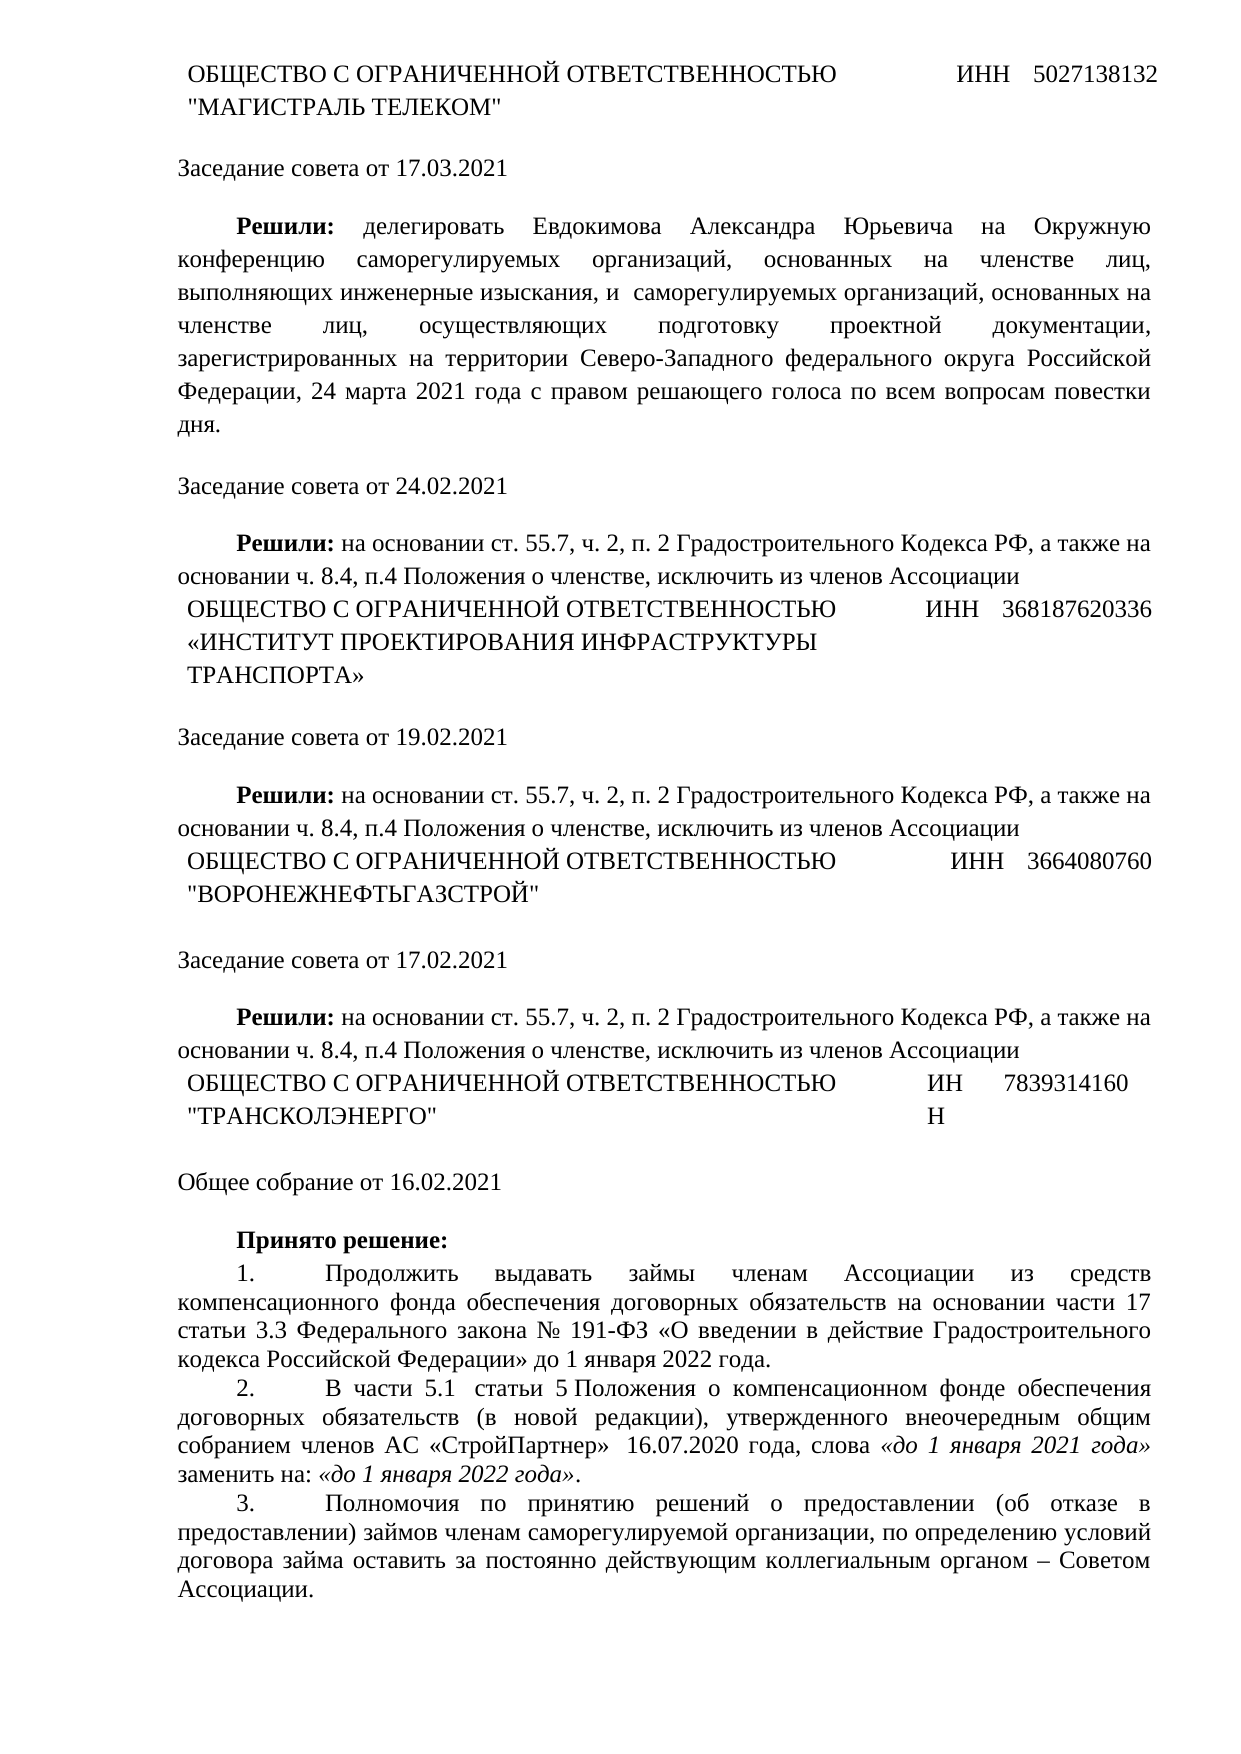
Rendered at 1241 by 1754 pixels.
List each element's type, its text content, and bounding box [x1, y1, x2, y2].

list Заседание совета от 19.02.2021 [177, 722, 1152, 751]
text Решили: на основании ст. 55.7, ч. 2, п. 2 Градостроительного Кодекса РФ, а также на основании ч. 8.4, п.4 Положения о членстве, исключить из членов Ассоциации [177, 528, 1152, 590]
table_header ОБЩЕСТВО С ОГРАНИЧЕННОЙ ОТВЕТСТВЕННОСТЬЮ "ТРАНСКОЛЭНЕРГО" [176, 1068, 916, 1167]
table_header ИНН [916, 1068, 992, 1167]
list Заседание совета от 17.02.2021 [177, 945, 1152, 973]
text Принято решение: [177, 1225, 1152, 1254]
list Общее собрание от 16.02.2021 [177, 1167, 1152, 1196]
table_header 3664080760 [1016, 846, 1163, 945]
list Заседание совета от 24.02.2021 [177, 471, 1152, 499]
table_header 5027138132 [1022, 59, 1192, 125]
table_header ИНН [914, 594, 991, 693]
table_header ОБЩЕСТВО С ОГРАНИЧЕННОЙ ОТВЕТСТВЕННОСТЬЮ «ИНСТИТУТ ПРОЕКТИРОВАНИЯ ИНФРАСТРУКТУРЫ ТРАНСПОРТА» [176, 594, 914, 693]
list В части 5.1 статьи 5 Положения о компенсационном фонде обеспечения договорных обязательств (в новой редакции), утвержденного внеочередным общим собранием членов АС «СтройПартнер» 16.07.2020 года, слова «до 1 января 2021 года» заменить на: «до 1 января 2022 года». [177, 1373, 1152, 1488]
list Продолжить выдавать займы членам Ассоциации из средств компенсационного фонда обеспечения договорных обязательств на основании части 17 статьи 3.3 Федерального закона № 191-ФЗ «О введении в действие Градостроительного кодекса Российской Федерации» до 1 января 2022 года. [177, 1258, 1152, 1373]
text Решили: делегировать Евдокимова Александра Юрьевича на Окружную конференцию саморегулируемых организаций, основанных на членстве лиц, выполняющих инженерные изыскания, и саморегулируемых организаций, основанных на членстве лиц, осуществляющих подготовку проектной документации, зарегистрированных на территории Северо-Западного федерального округа Российской Федерации, 24 марта 2021 года с правом решающего голоса по всем вопросам повестки дня. [177, 211, 1152, 438]
table_header 368187620336 [991, 594, 1163, 693]
table_header ОБЩЕСТВО С ОГРАНИЧЕННОЙ ОТВЕТСТВЕННОСТЬЮ "ВОРОНЕЖНЕФТЬГАЗСТРОЙ" [176, 846, 939, 945]
table_header ОБЩЕСТВО С ОГРАНИЧЕННОЙ ОТВЕТСТВЕННОСТЬЮ "МАГИСТРАЛЬ ТЕЛЕКОМ" [176, 59, 945, 125]
text Решили: на основании ст. 55.7, ч. 2, п. 2 Градостроительного Кодекса РФ, а также на основании ч. 8.4, п.4 Положения о членстве, исключить из членов Ассоциации [177, 1002, 1152, 1064]
table_header 7839314160 [992, 1068, 1140, 1167]
table_header ИНН [945, 59, 1022, 125]
table_header ИНН [939, 846, 1016, 945]
list Полномочия по принятию решений о предоставлении (об отказе в предоставлении) займов членам саморегулируемой организации, по определению условий договора займа оставить за постоянно действующим коллегиальным органом – Советом Ассоциации. [177, 1488, 1152, 1603]
text Решили: на основании ст. 55.7, ч. 2, п. 2 Градостроительного Кодекса РФ, а также на основании ч. 8.4, п.4 Положения о членстве, исключить из членов Ассоциации [177, 780, 1152, 841]
list Заседание совета от 17.03.2021 [177, 153, 1152, 182]
